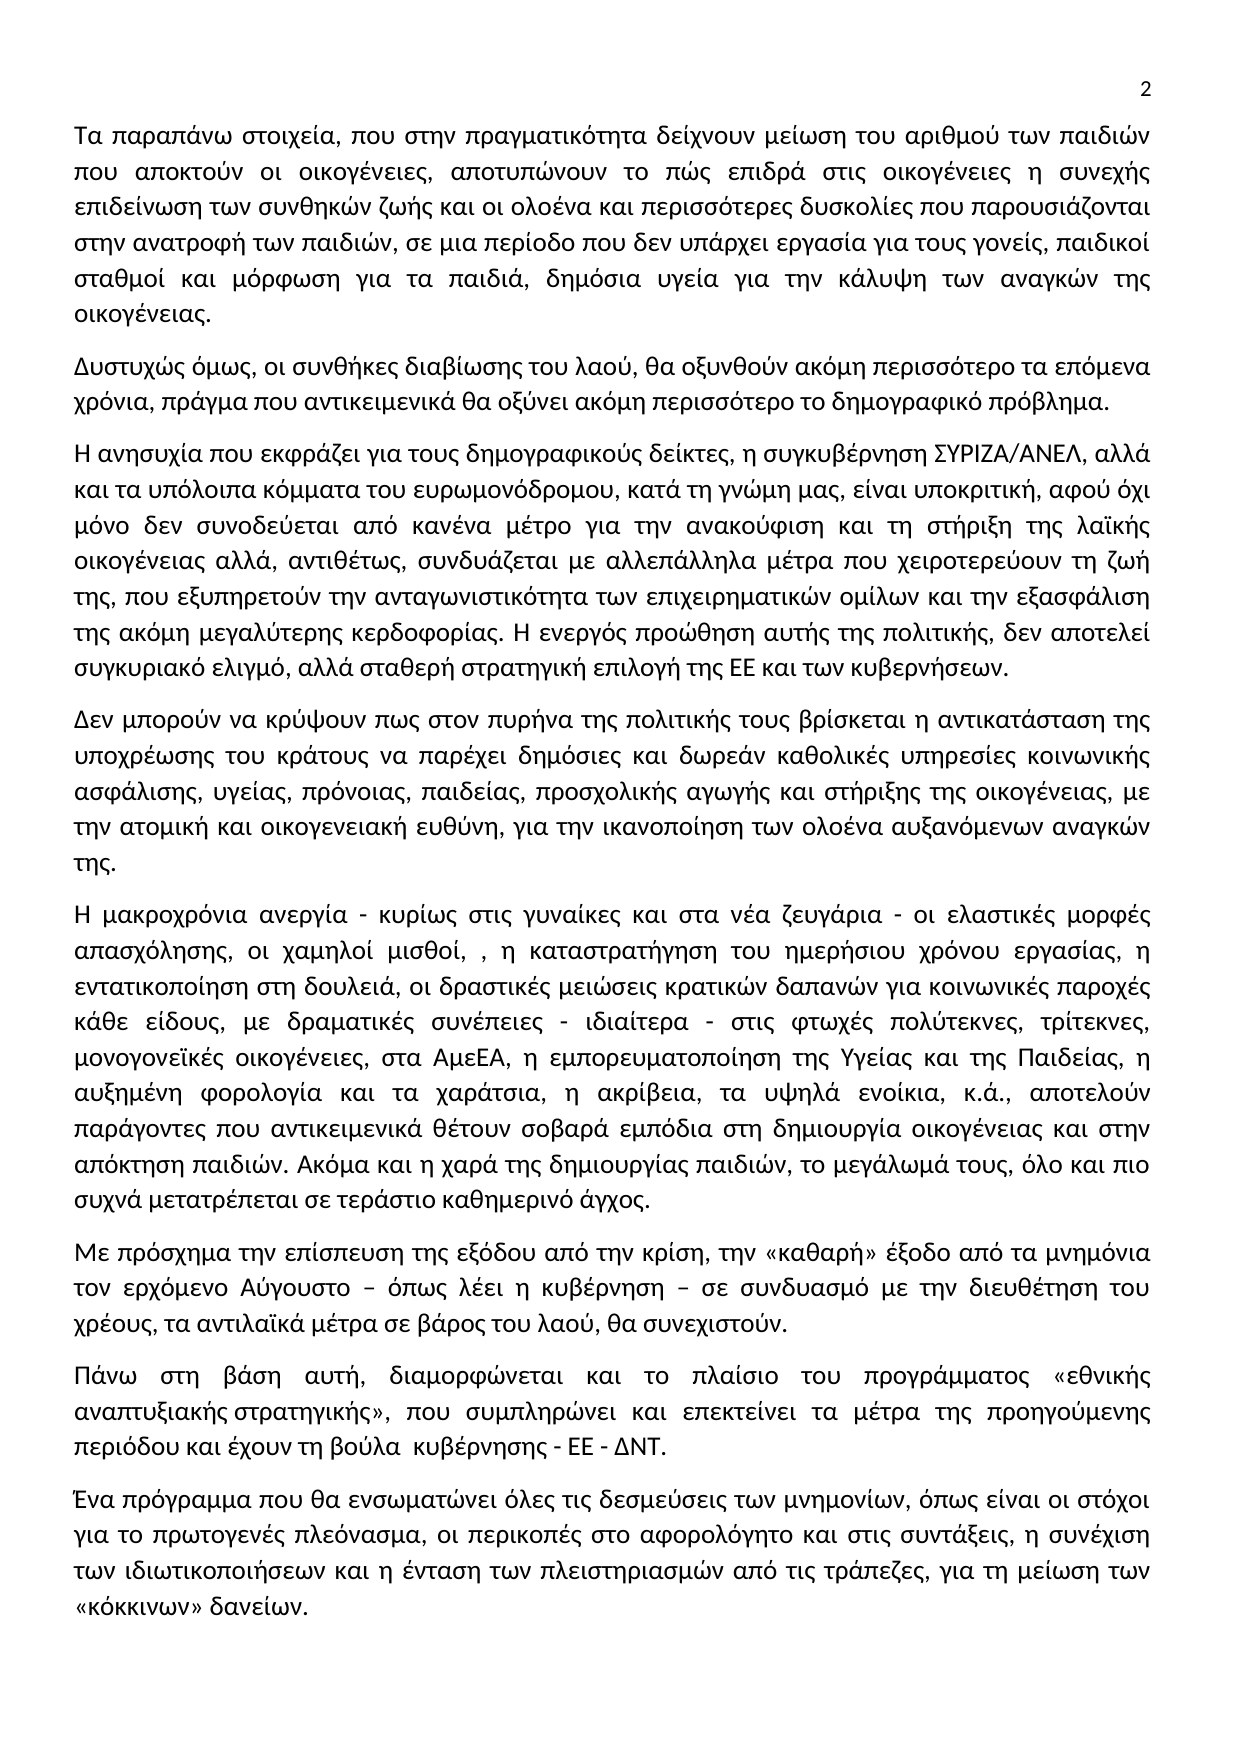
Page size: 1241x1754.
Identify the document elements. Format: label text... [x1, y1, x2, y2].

text Ένα πρόγραμμα που θα ενσωματώνει όλες τις δεσμεύσεις των μνημονίων, όπως είναι οι στόχοι για το πρωτογενές πλεόνασμα, οι περικοπές στο αφορολόγητο και στις συντάξεις, η συνέχιση των ιδιωτικοποιήσεων και η ένταση των πλειστηριασμών από τις τράπεζες, για τη μείωση των «κόκκινων» δανείων. [74, 1482, 1152, 1622]
text Με πρόσχημα την επίσπευση της εξόδου από την κρίση, την «καθαρή» έξοδο από τα μνημόνια τον ερχόμενο Αύγουστο – όπως λέει η κυβέρνηση – σε συνδυασμό με την διευθέτηση του χρέους, τα αντιλαϊκά μέτρα σε βάρος του λαού, θα συνεχιστούν. [74, 1235, 1152, 1339]
text Η ανησυχία που εκφράζει για τους δημογραφικούς δείκτες, η συγκυβέρνηση ΣΥΡΙΖΑ/ΑΝΕΛ, αλλά και τα υπόλοιπα κόμματα του ευρωμονόδρομου, κατά τη γνώμη μας, είναι υποκριτική, αφού όχι μόνο δεν συνοδεύεται από κανένα μέτρο για την ανακούφιση και τη στήριξη της λαϊκής οικογένειας αλλά, αντιθέτως, συνδυάζεται με αλλεπάλληλα μέτρα που χειροτερεύουν τη ζωή της, που εξυπηρετούν την ανταγωνιστικότητα των επιχειρηματικών ομίλων και την εξασφάλιση της ακόμη μεγαλύτερης κερδοφορίας. Η ενεργός προώθηση αυτής της πολιτικής, δεν αποτελεί συγκυριακό ελιγμό, αλλά σταθερή στρατηγική επιλογή της ΕΕ και των κυβερνήσεων. [74, 437, 1152, 683]
text Δυστυχώς όμως, οι συνθήκες διαβίωσης του λαού, θα οξυνθούν ακόμη περισσότερο τα επόμενα χρόνια, πράγμα που αντικειμενικά θα οξύνει ακόμη περισσότερο το δημογραφικό πρόβλημα. [74, 349, 1152, 417]
text Η μακροχρόνια ανεργία - κυρίως στις γυναίκες και στα νέα ζευγάρια - οι ελαστικές μορφές απασχόλησης, οι χαμηλοί μισθοί, , η καταστρατήγηση του ημερήσιου χρόνου εργασίας, η εντατικοποίηση στη δουλειά, οι δραστικές μειώσεις κρατικών δαπανών για κοινωνικές παροχές κάθε είδους, με δραματικές συνέπειες - ιδιαίτερα - στις φτωχές πολύτεκνες, τρίτεκνες, μονογονεϊκές οικογένειες, στα ΑμεΕΑ, η εμπορευματοποίηση της Υγείας και της Παιδείας, η αυξημένη φορολογία και τα χαράτσια, η ακρίβεια, τα υψηλά ενοίκια, κ.ά., αποτελούν παράγοντες που αντικειμενικά θέτουν σοβαρά εμπόδια στη δημιουργία οικογένειας και στην απόκτηση παιδιών. Ακόμα και η χαρά της δημιουργίας παιδιών, το μεγάλωμά τους, όλο και πιο συχνά μετατρέπεται σε τεράστιο καθημερινό άγχος. [74, 897, 1152, 1215]
text Πάνω στη βάση αυτή, διαμορφώνεται και το πλαίσιο του προγράμματος «εθνικής αναπτυξιακής στρατηγικής», που συμπληρώνει και επεκτείνει τα μέτρα της προηγούμενης περιόδου και έχουν τη βούλα κυβέρνησης - ΕΕ - ΔΝΤ. [74, 1358, 1152, 1462]
text Τα παραπάνω στοιχεία, που στην πραγματικότητα δείχνουν μείωση του αριθμού των παιδιών που αποκτούν οι οικογένειες, αποτυπώνουν το πώς επιδρά στις οικογένειες η συνεχής επιδείνωση των συνθηκών ζωής και οι ολοένα και περισσότερες δυσκολίες που παρουσιάζονται στην ανατροφή των παιδιών, σε μια περίοδο που δεν υπάρχει εργασία για τους γονείς, παιδικοί σταθμοί και μόρφωση για τα παιδιά, δημόσια υγεία για την κάλυψη των αναγκών της οικογένειας. [74, 118, 1152, 329]
text Δεν μπορούν να κρύψουν πως στον πυρήνα της πολιτικής τους βρίσκεται η αντικατάσταση της υποχρέωσης του κράτους να παρέχει δημόσιες και δωρεάν καθολικές υπηρεσίες κοινωνικής ασφάλισης, υγείας, πρόνοιας, παιδείας, προσχολικής αγωγής και στήριξης της οικογένειας, με την ατομική και οικογενειακή ευθύνη, για την ικανοποίηση των ολοένα αυξανόμενων αναγκών της. [74, 703, 1152, 878]
